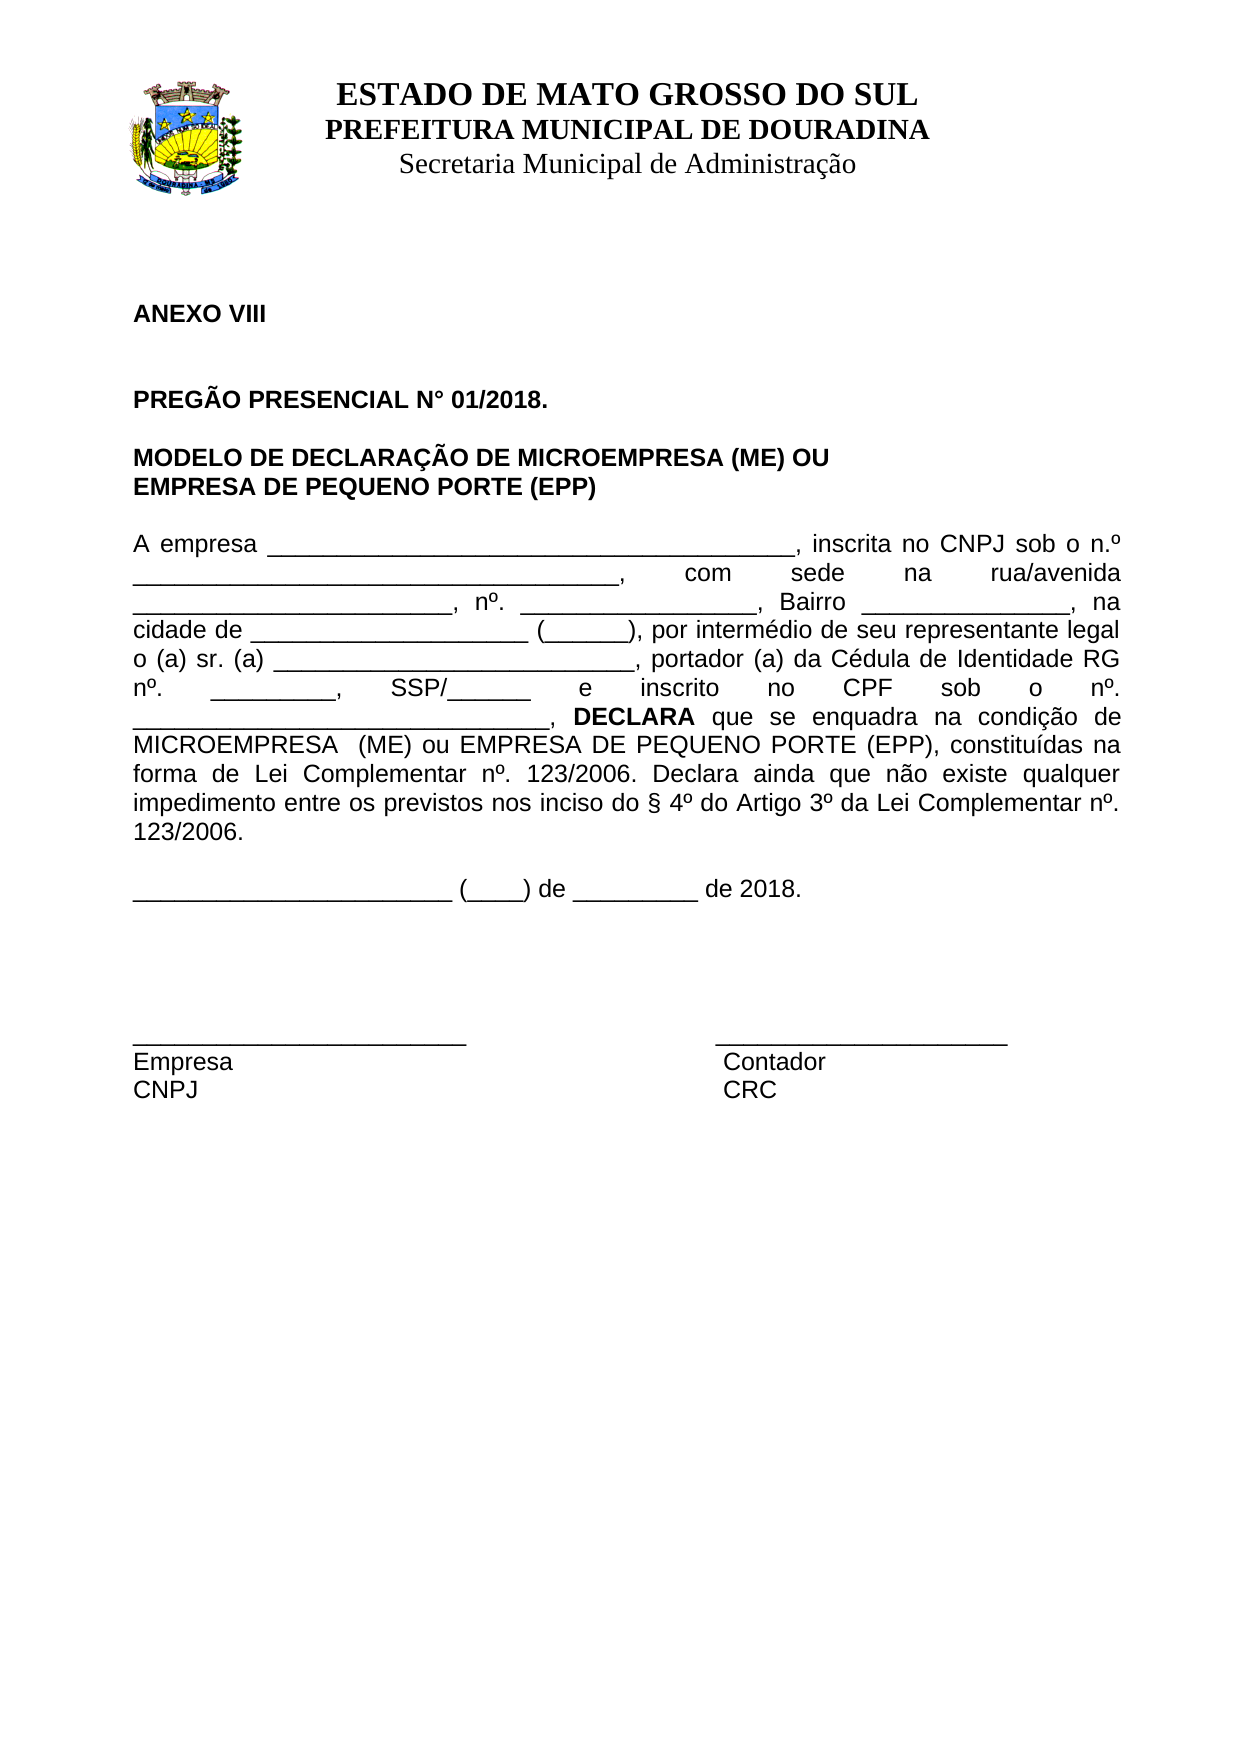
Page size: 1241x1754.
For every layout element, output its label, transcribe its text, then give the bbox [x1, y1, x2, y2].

text MODELO DE DECLARAÇÃO DE MICROEMPRESA (ME) OU [133, 443, 1122, 472]
text CNPJ CRC [133, 1075, 1122, 1104]
text EMPRESA DE PEQUENO PORTE (EPP) [133, 472, 1122, 500]
text A empresa ______________________________________, inscrita no CNPJ sob o n.º ___________________________________, com sede na rua/avenida _______________________, nº. _________________, Bairro _______________, na cidade de ____________________ (______), por intermédio de seu representante legal o (a) sr. (a) __________________________, portador (a) da Cédula de Identidade RG nº. _________, SSP/______ e inscrito no CPF sob o nº. ______________________________, DECLARA que se enquadra na condição de MICROEMPRESA (ME) ou EMPRESA DE PEQUENO PORTE (EPP), constituídas na forma de Lei Complementar nº. 123/2006. Declara ainda que não existe qualquer impedimento entre os previstos nos inciso do § 4º do Artigo 3º da Lei Complementar nº. 123/2006. [133, 529, 1122, 845]
text PREGÃO PRESENCIAL N° 01/2018. [133, 385, 1122, 414]
text _______________________ (____) de _________ de 2018. [133, 874, 1122, 903]
text Empresa Contador [133, 1047, 1122, 1075]
text ANEXO VIII [133, 299, 1122, 328]
picture [119, 68, 251, 206]
text ________________________ _____________________ [133, 1018, 1122, 1047]
